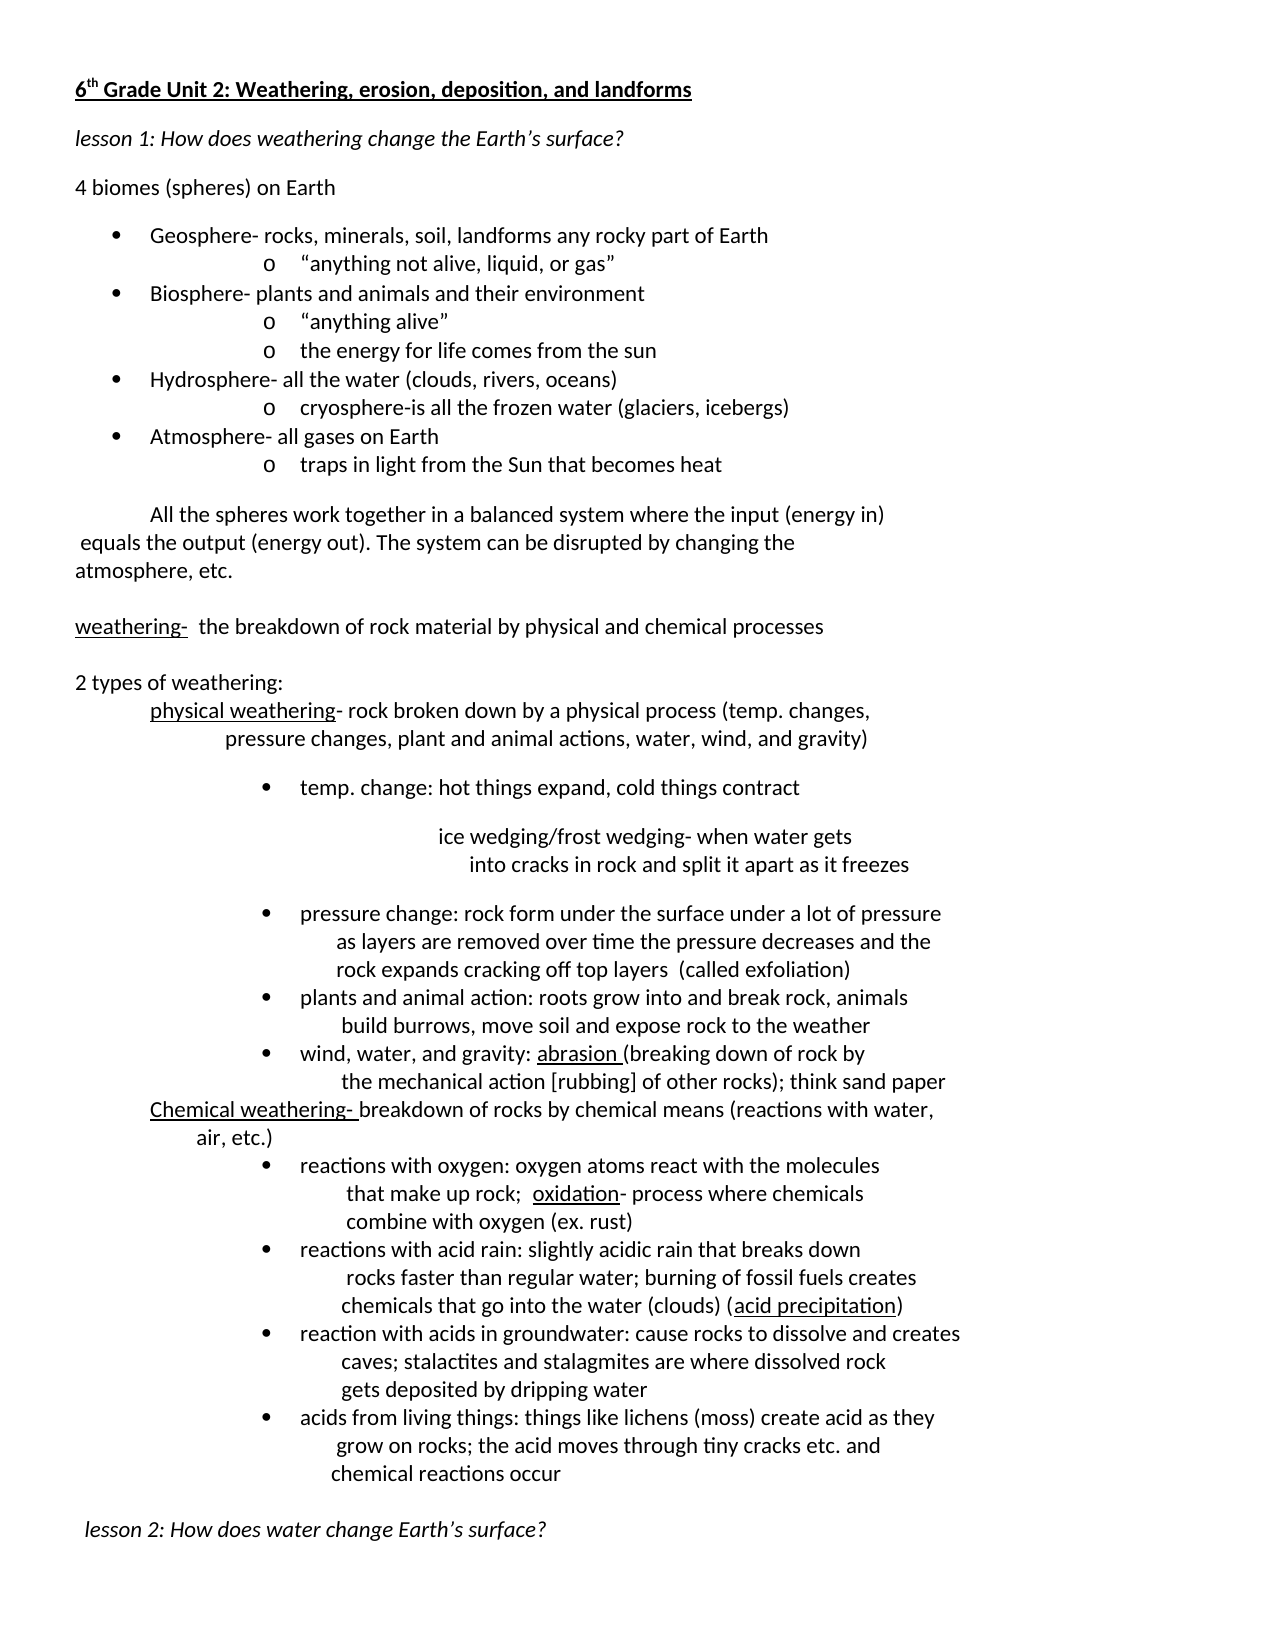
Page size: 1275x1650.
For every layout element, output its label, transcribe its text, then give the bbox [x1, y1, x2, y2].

list reactions with oxygen: oxygen atoms react with the molecules [262, 1151, 1200, 1179]
list reactions with acid rain: slightly acidic rain that breaks down [262, 1235, 1200, 1263]
list the mechanical action [rubbing] of other rocks); think sand paper [300, 1067, 1200, 1095]
text 2 types of weathering: [75, 668, 1200, 696]
text physical weathering- rock broken down by a physical process (temp. changes, [75, 696, 1200, 724]
text 4 biomes (spheres) on Earth [75, 173, 1200, 201]
text pressure changes, plant and animal actions, water, wind, and gravity) [75, 724, 1200, 752]
list Geosphere- rocks, minerals, soil, landforms any rocky part of Earth [112, 222, 1200, 249]
list combine with oxygen (ex. rust) [300, 1207, 1200, 1235]
list Atmosphere- all gases on Earth [112, 422, 1200, 450]
text into cracks in rock and split it apart as it freezes [75, 850, 1200, 878]
text equals the output (energy out). The system can be disrupted by changing the [75, 528, 1200, 556]
list chemical reactions occur [300, 1459, 1200, 1487]
text 6th Grade Unit 2: Weathering, erosion, deposition, and landforms [75, 75, 1200, 103]
list build burrows, move soil and expose rock to the weather [300, 1011, 1200, 1039]
text lesson 1: How does weathering change the Earth’s surface? [75, 124, 1200, 152]
list gets deposited by dripping water [300, 1375, 1200, 1403]
text atmosphere, etc. [75, 556, 1200, 584]
text All the spheres work together in a balanced system where the input (energy in) [75, 500, 1200, 528]
list plants and animal action: roots grow into and break rock, animals [262, 983, 1200, 1011]
list as layers are removed over time the pressure decreases and the [300, 927, 1200, 955]
list reaction with acids in groundwater: cause rocks to dissolve and creates [262, 1319, 1200, 1347]
text ice wedging/frost wedging- when water gets [75, 822, 1200, 850]
list lesson 2: How does water change Earth’s surface? [84, 1516, 1200, 1543]
list Hydrosphere- all the water (clouds, rivers, oceans) [112, 365, 1200, 393]
list Chemical weathering- breakdown of rocks by chemical means (reactions with water, [150, 1095, 1200, 1123]
list chemicals that go into the water (clouds) (acid precipitation) [300, 1291, 1200, 1319]
list Biosphere- plants and animals and their environment [112, 279, 1200, 307]
list acids from living things: things like lichens (moss) create acid as they [262, 1403, 1200, 1431]
list “anything alive” [262, 307, 1200, 336]
list grow on rocks; the acid moves through tiny cracks etc. and [300, 1431, 1200, 1459]
list caves; stalactites and stalagmites are where dissolved rock [300, 1347, 1200, 1375]
list rock expands cracking off top layers (called exfoliation) [300, 955, 1200, 983]
list wind, water, and gravity: abrasion (breaking down of rock by [262, 1039, 1200, 1067]
list pressure change: rock form under the surface under a lot of pressure [262, 899, 1200, 927]
text weathering- the breakdown of rock material by physical and chemical processes [75, 612, 1200, 640]
list cryosphere-is all the frozen water (glaciers, icebergs) [262, 393, 1200, 422]
list temp. change: hot things expand, cold things contract [262, 773, 1200, 801]
list traps in light from the Sun that becomes heat [262, 450, 1200, 479]
list “anything not alive, liquid, or gas” [262, 249, 1200, 279]
list air, etc.) [150, 1123, 1200, 1151]
list rocks faster than regular water; burning of fossil fuels creates [300, 1263, 1200, 1291]
list that make up rock; oxidation- process where chemicals [300, 1179, 1200, 1207]
list the energy for life comes from the sun [262, 336, 1200, 365]
